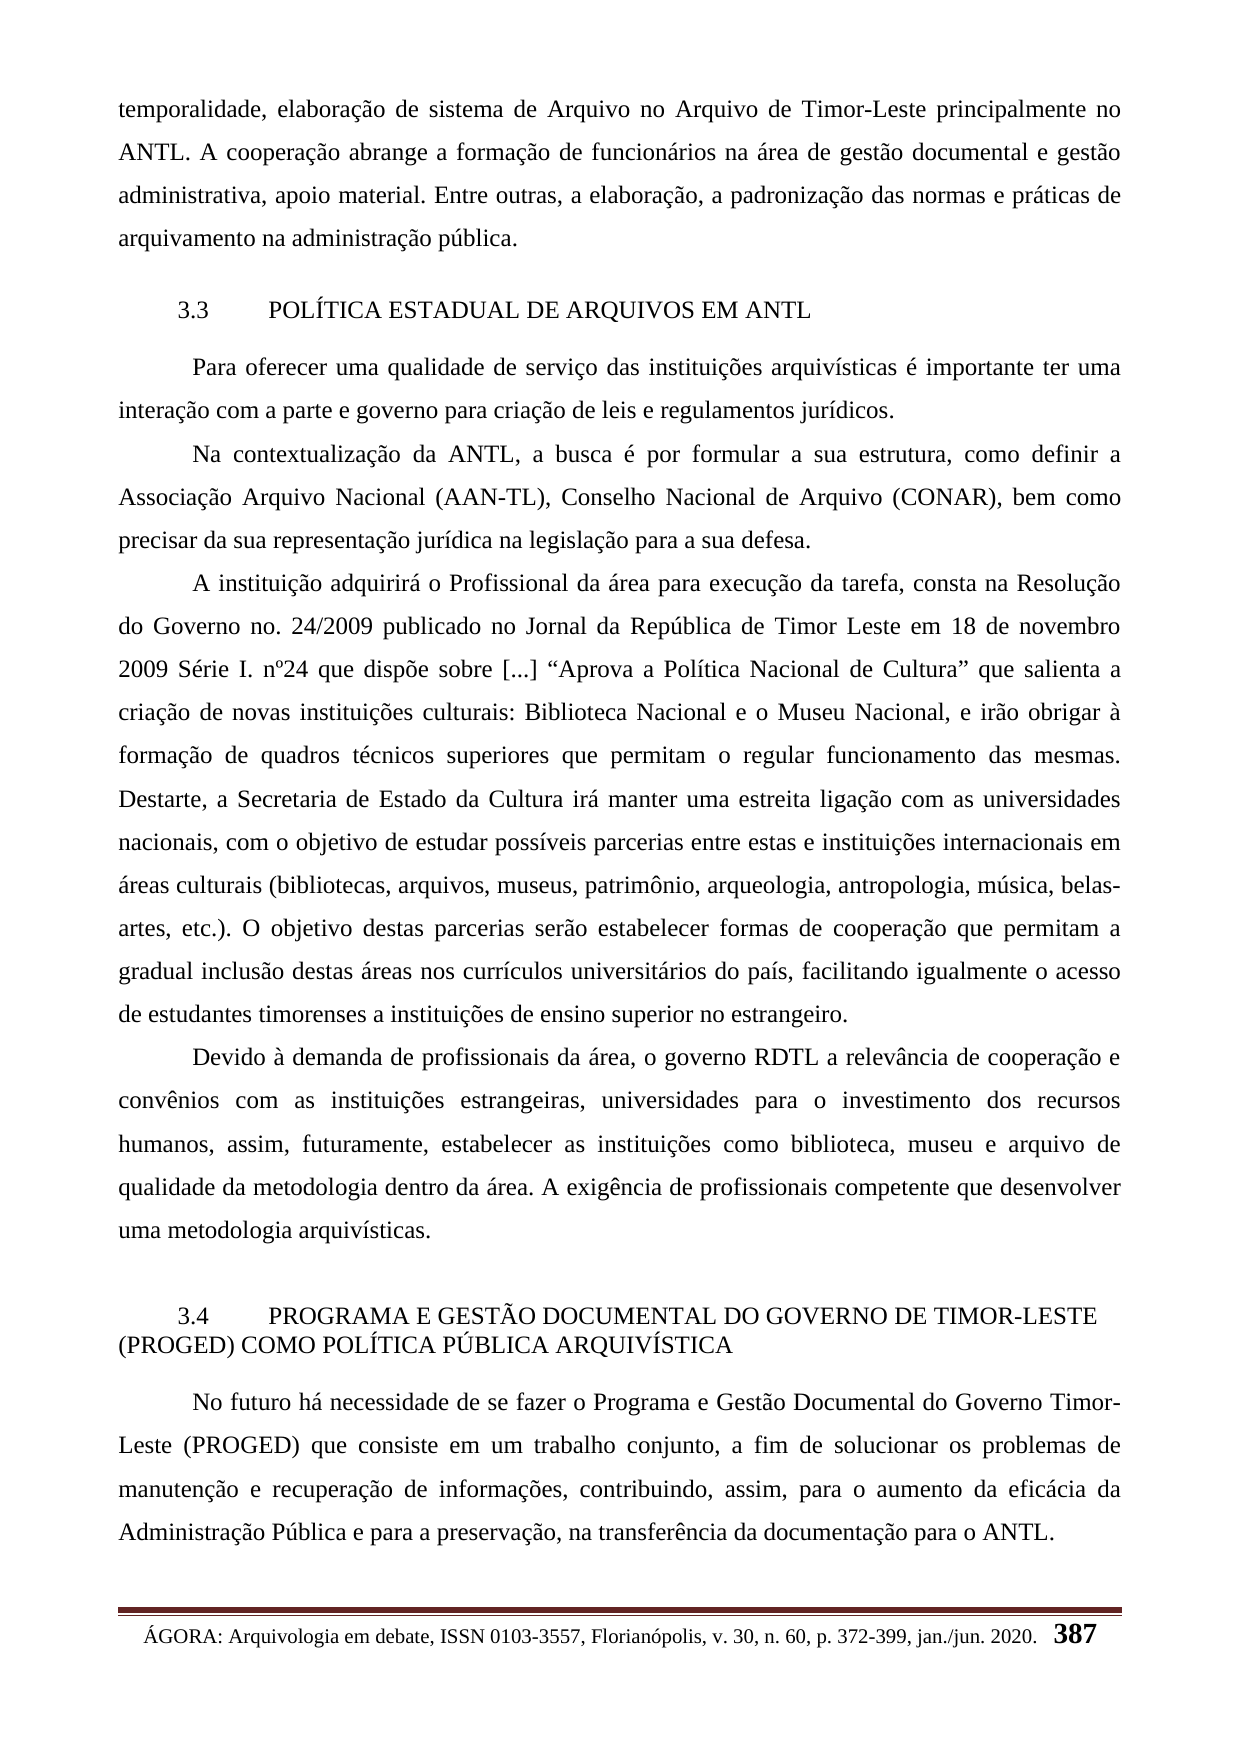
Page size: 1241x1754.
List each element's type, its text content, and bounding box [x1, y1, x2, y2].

text A instituição adquirirá o Profissional da área para execução da tarefa, consta na Resolução do Governo no. 24/2009 publicado no Jornal da República de Timor Leste em 18 de novembro 2009 Série I. nº24 que dispõe sobre [...] “Aprova a Política Nacional de Cultura” que salienta a criação de novas instituições culturais: Biblioteca Nacional e o Museu Nacional, e irão obrigar à formação de quadros técnicos superiores que permitam o regular funcionamento das mesmas. Destarte, a Secretaria de Estado da Cultura irá manter uma estreita ligação com as universidades nacionais, com o objetivo de estudar possíveis parcerias entre estas e instituições internacionais em áreas culturais (bibliotecas, arquivos, museus, patrimônio, arqueologia, antropologia, música, belas-artes, etc.). O objetivo destas parcerias serão estabelecer formas de cooperação que permitam a gradual inclusão destas áreas nos currículos universitários do país, facilitando igualmente o acesso de estudantes timorenses a instituições de ensino superior no estrangeiro. [118, 568, 1122, 1028]
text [118, 94, 1122, 252]
text Na contextualização da ANTL, a busca é por formular a sua estrutura, como definir a Associação Arquivo Nacional (AAN-TL), Conselho Nacional de Arquivo (CONAR), bem como precisar da sua representação jurídica na legislação para a sua defesa. [118, 439, 1122, 554]
list 3.3 POLÍTICA ESTADUAL DE ARQUIVOS EM ANTL [118, 295, 1122, 324]
text Devido à demanda de profissionais da área, o governo RDTL a relevância de cooperação e convênios com as instituições estrangeiras, universidades para o investimento dos recursos humanos, assim, futuramente, estabelecer as instituições como biblioteca, museu e arquivo de qualidade da metodologia dentro da área. A exigência de profissionais competente que desenvolver uma metodologia arquivísticas. [118, 1042, 1122, 1244]
text No futuro há necessidade de se fazer o Programa e Gestão Documental do Governo Timor-Leste (PROGED) que consiste em um trabalho conjunto, a fim de solucionar os problemas de manutenção e recuperação de informações, contribuindo, assim, para o aumento da eficácia da Administração Pública e para a preservação, na transferência da documentação para o ANTL. [118, 1387, 1122, 1546]
text Para oferecer uma qualidade de serviço das instituições arquivísticas é importante ter uma interação com a parte e governo para criação de leis e regulamentos jurídicos. [118, 352, 1122, 424]
list 3.4 PROGRAMA E GESTÃO DOCUMENTAL DO GOVERNO DE TIMOR-LESTE (PROGED) COMO POLÍTICA PÚBLICA ARQUIVÍSTICA [118, 1301, 1122, 1359]
